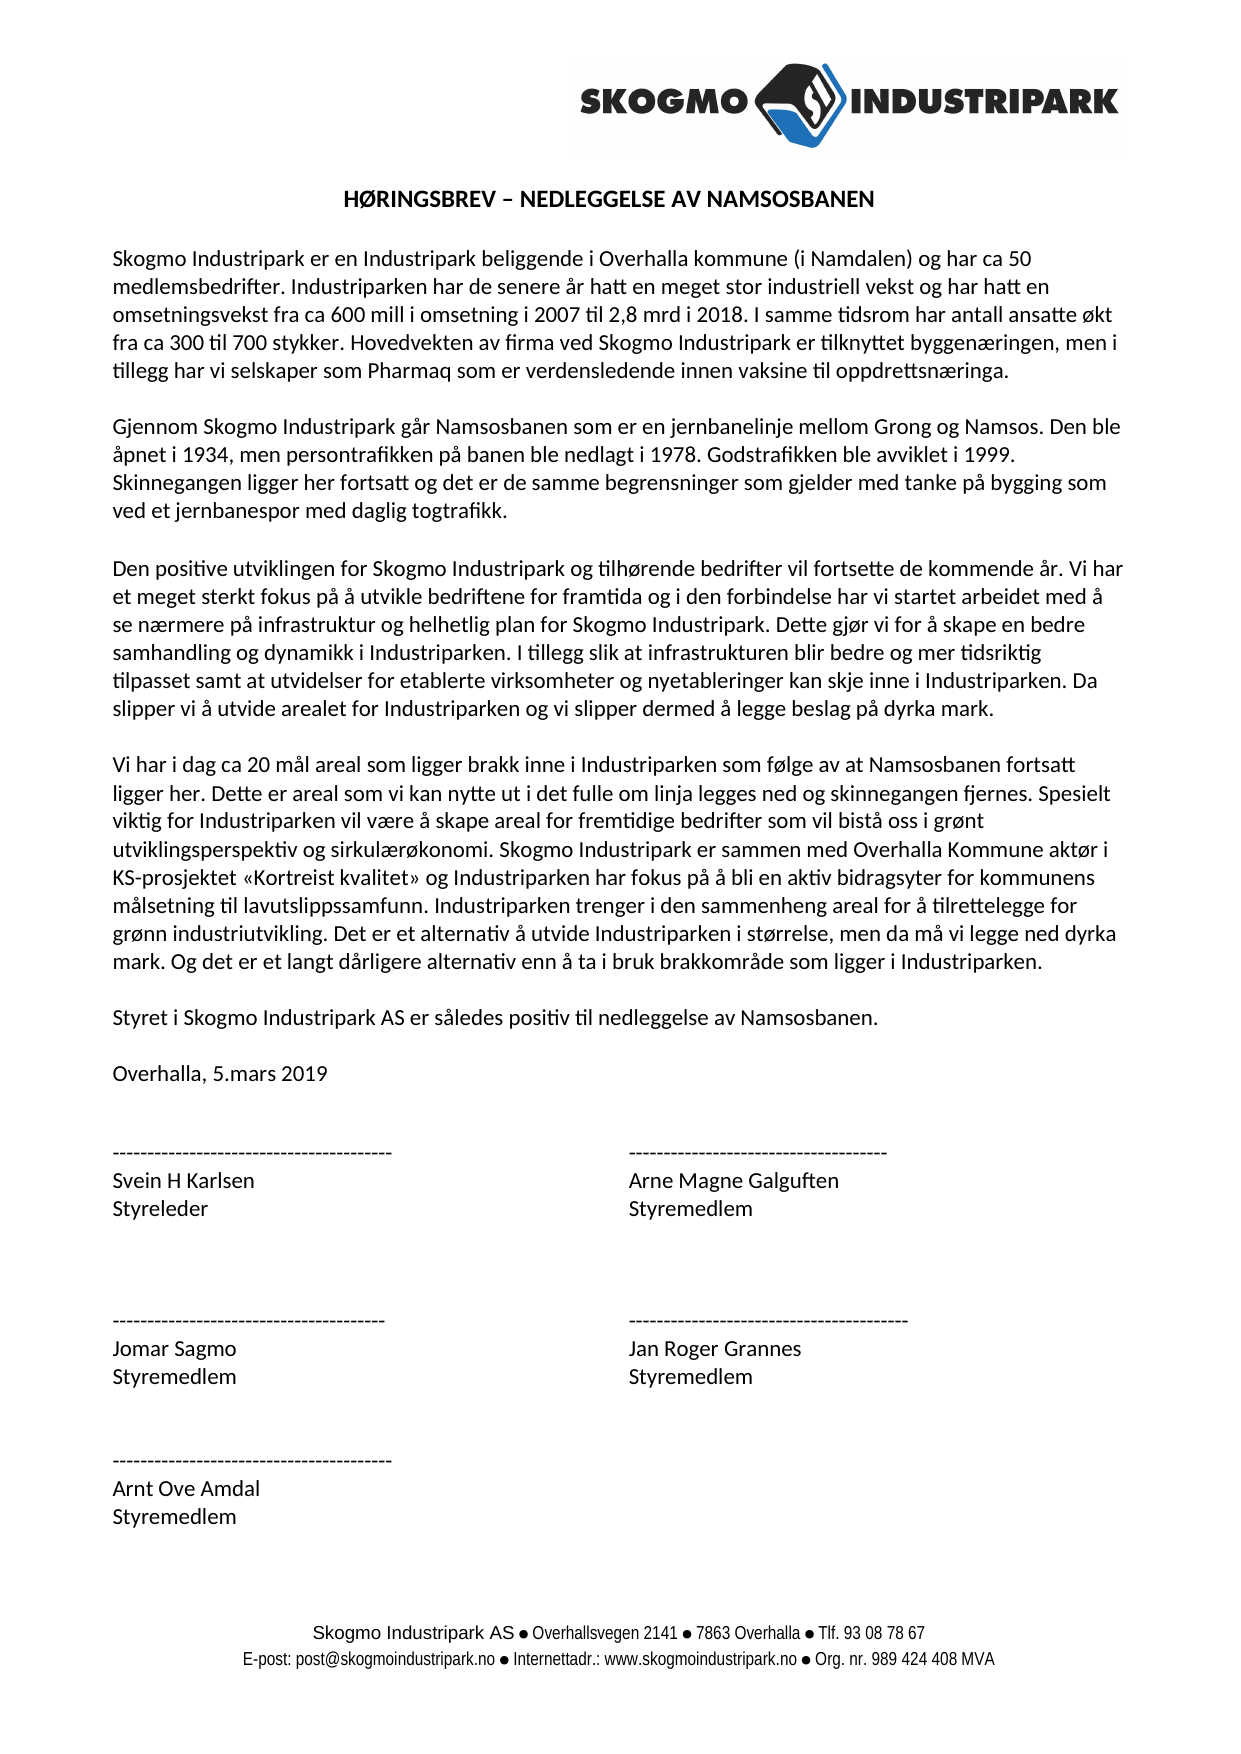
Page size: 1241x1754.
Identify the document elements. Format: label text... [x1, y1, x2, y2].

text Styreleder Styremedlem [112, 1194, 1125, 1222]
text ---------------------------------------- ------------------------------------- [112, 1138, 1125, 1166]
text Skogmo Industripark er en Industripark beliggende i Overhalla kommune (i Namdalen) og har ca 50 medlemsbedrifter. Industriparken har de senere år hatt en meget stor industriell vekst og har hatt en omsetningsvekst fra ca 600 mill i omsetning i 2007 til 2,8 mrd i 2018. I samme tidsrom har antall ansatte økt fra ca 300 til 700 stykker. Hovedvekten av firma ved Skogmo Industripark er tilknyttet byggenæringen, men i tillegg har vi selskaper som Pharmaq som er verdensledende innen vaksine til oppdrettsnæringa. [112, 244, 1125, 384]
text Gjennom Skogmo Industripark går Namsosbanen som er en jernbanelinje mellom Grong og Namsos. Den ble åpnet i 1934, men persontrafikken på banen ble nedlagt i 1978. Godstrafikken ble avviklet i 1999. Skinnegangen ligger her fortsatt og det er de samme begrensninger som gjelder med tanke på bygging som ved et jernbanespor med daglig togtrafikk. [112, 412, 1125, 524]
text Overhalla, 5.mars 2019 [112, 1059, 1125, 1087]
text Jomar Sagmo Jan Roger Grannes [112, 1334, 1125, 1362]
picture [573, 56, 1125, 154]
text Vi har i dag ca 20 mål areal som ligger brakk inne i Industriparken som følge av at Namsosbanen fortsatt ligger her. Dette er areal som vi kan nytte ut i det fulle om linja legges ned og skinnegangen fjernes. Spesielt viktig for Industriparken vil være å skape areal for fremtidige bedrifter som vil bistå oss i grønt utviklingsperspektiv og sirkulærøkonomi. Skogmo Industripark er sammen med Overhalla Kommune aktør i KS-prosjektet «Kortreist kvalitet» og Industriparken har fokus på å bli en aktiv bidragsyter for kommunens målsetning til lavutslippssamfunn. Industriparken trenger i den sammenheng areal for å tilrettelegge for grønn industriutvikling. Det er et alternativ å utvide Industriparken i størrelse, men da må vi legge ned dyrka mark. Og det er et langt dårligere alternativ enn å ta i bruk brakkområde som ligger i Industriparken. [112, 751, 1125, 975]
text ---------------------------------------- [112, 1446, 1125, 1474]
text Styremedlem [112, 1502, 1125, 1530]
text Svein H Karlsen Arne Magne Galguften [112, 1166, 1125, 1194]
text Arnt Ove Amdal [112, 1474, 1125, 1502]
text Den positive utviklingen for Skogmo Industripark og tilhørende bedrifter vil fortsette de kommende år. Vi har et meget sterkt fokus på å utvikle bedriftene for framtida og i den forbindelse har vi startet arbeidet med å se nærmere på infrastruktur og helhetlig plan for Skogmo Industripark. Dette gjør vi for å skape en bedre samhandling og dynamikk i Industriparken. I tillegg slik at infrastrukturen blir bedre og mer tidsriktig tilpasset samt at utvidelser for etablerte virksomheter og nyetableringer kan skje inne i Industriparken. Da slipper vi å utvide arealet for Industriparken og vi slipper dermed å legge beslag på dyrka mark. [112, 554, 1125, 723]
text Styret i Skogmo Industripark AS er således positiv til nedleggelse av Namsosbanen. [112, 1003, 1125, 1031]
text Styremedlem Styremedlem [112, 1362, 1125, 1390]
text --------------------------------------- ---------------------------------------- [112, 1306, 1125, 1334]
text HØRINGSBREV – NEDLEGGELSE AV NAMSOSBANEN [93, 183, 1125, 213]
